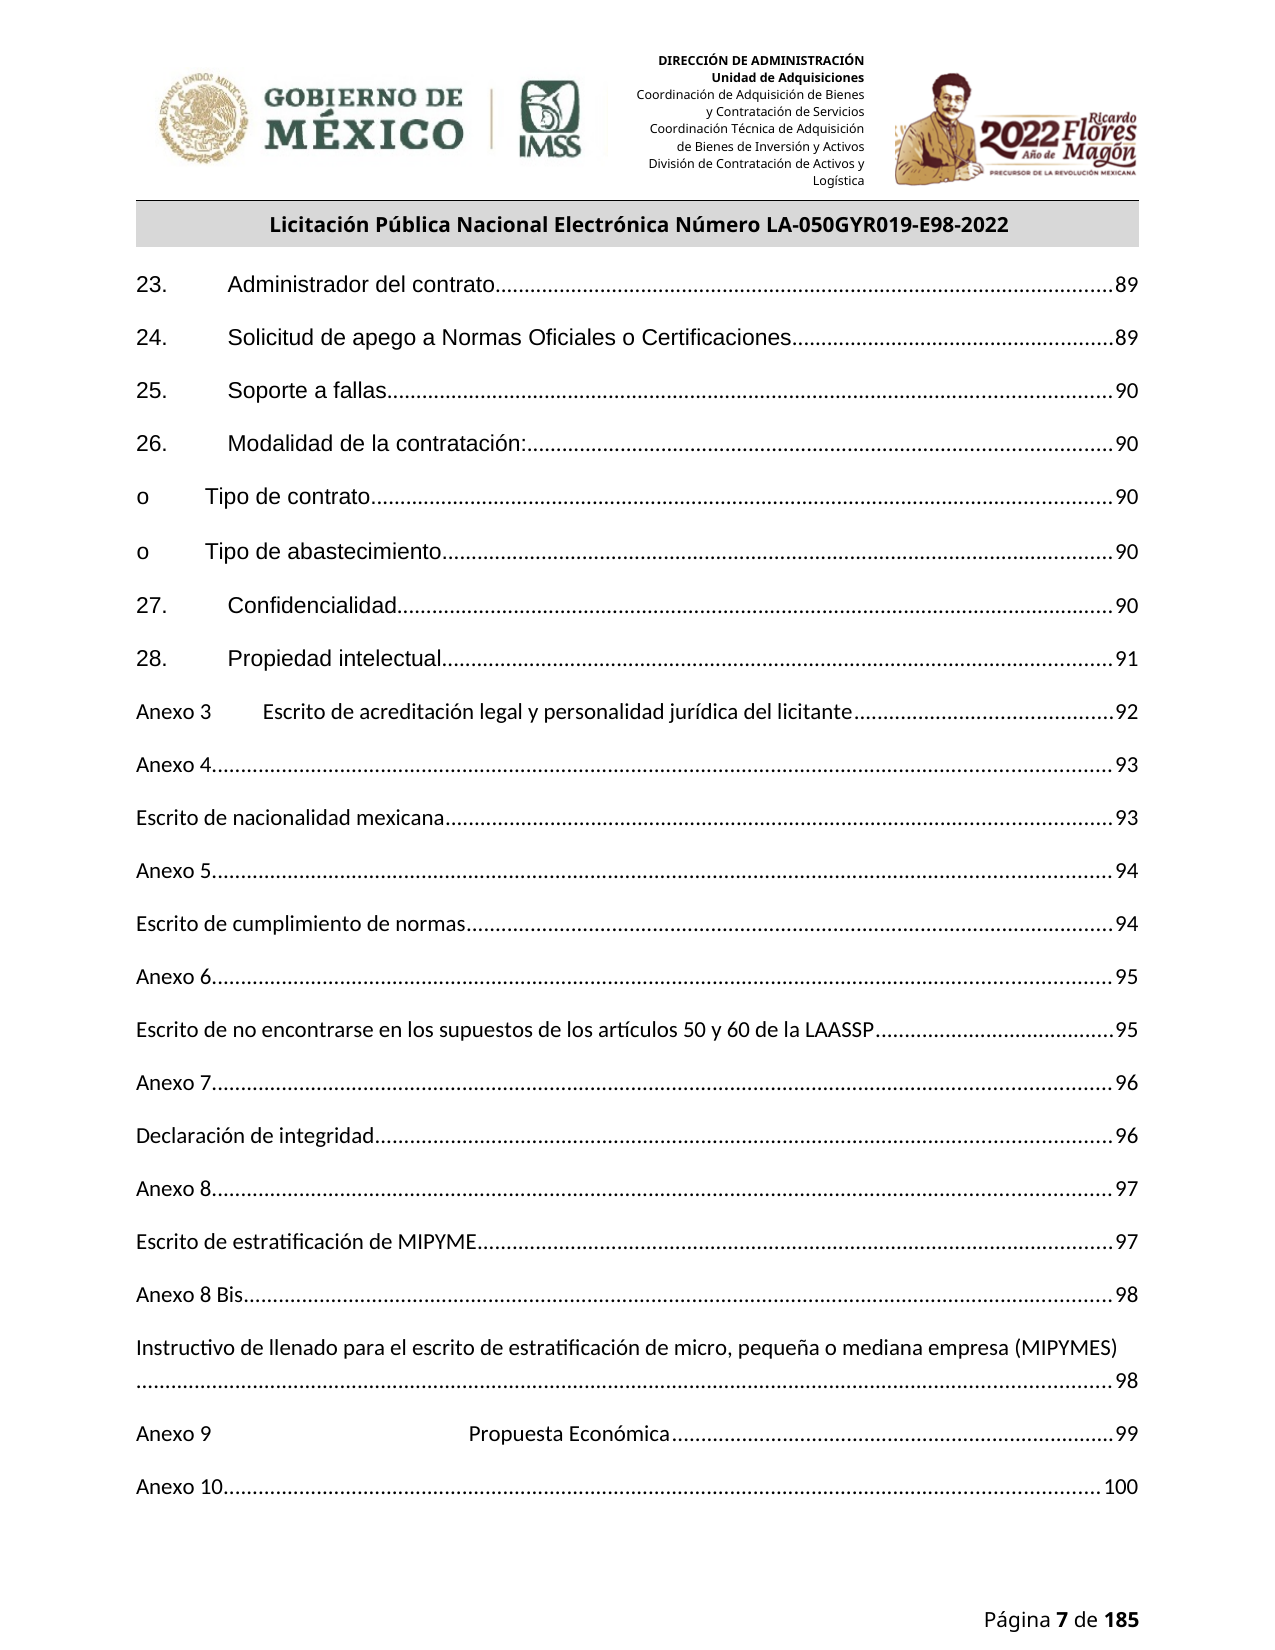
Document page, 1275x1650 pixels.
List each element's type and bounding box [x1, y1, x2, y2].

picture [147, 67, 608, 174]
picture [895, 67, 1139, 192]
